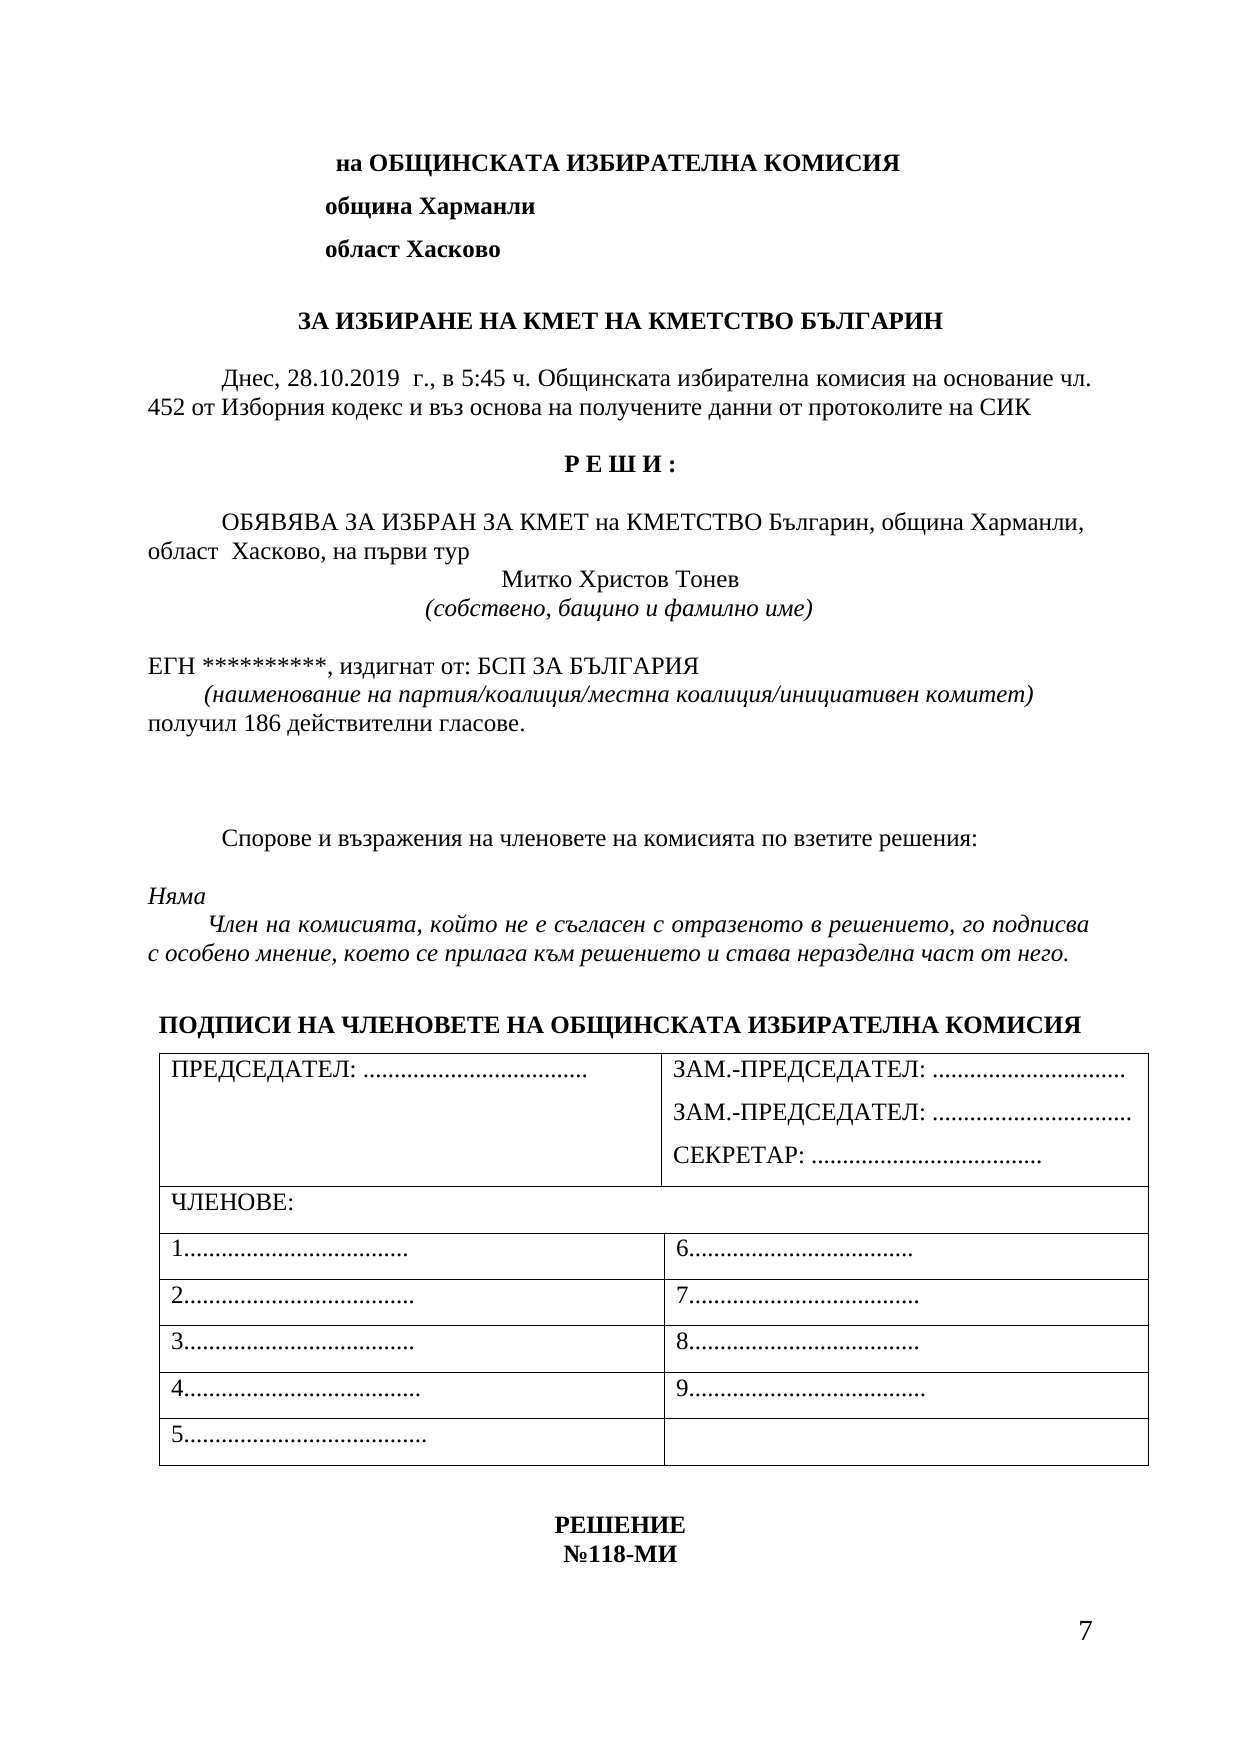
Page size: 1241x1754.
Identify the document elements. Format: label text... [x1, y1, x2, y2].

text Спорове и възражения на членовете на комисията по взетите решения: [148, 823, 1092, 852]
table_cell 6.................................... [665, 1234, 1148, 1279]
table_cell ЧЛЕНОВЕ: [160, 1187, 1148, 1232]
text РЕШЕНИЕ [148, 1510, 1092, 1539]
text ОБЯВЯВА ЗА ИЗБРАН ЗА КМЕТ на КМЕТСТВО Българин, община Харманли, област Хасково, на първи тур [148, 507, 1092, 564]
table_cell 8..................................... [665, 1326, 1148, 1372]
table_cell 2..................................... [160, 1280, 664, 1325]
table_cell 4...................................... [160, 1373, 664, 1418]
text (наименование на партия/коалиция/местна коалиция/инициативен комитет) [148, 679, 1092, 708]
table_header ПРЕДСЕДАТЕЛ: .................................... [160, 1054, 661, 1186]
table_cell 1.................................... [160, 1234, 664, 1279]
text ЗА ИЗБИРАНЕ НА КМЕТ НА КМЕТСТВО БЪЛГАРИН [148, 306, 1092, 334]
text Няма [148, 881, 1092, 909]
text №118-МИ [148, 1539, 1092, 1568]
text ПОДПИСИ НА ЧЛЕНОВЕТЕ НА ОБЩИНСКАТА ИЗБИРАТЕЛНА КОМИСИЯ [148, 1010, 1092, 1039]
table_cell [665, 1419, 1148, 1465]
text Р Е Ш И : [148, 449, 1092, 478]
text получил 186 действителни гласове. [148, 708, 1092, 737]
table_header ЗАМ.-ПРЕДСЕДАТЕЛ: ............................... ЗАМ.-ПРЕДСЕДАТЕЛ: ................................ СЕКРЕТАР: ..................................... [662, 1054, 1148, 1186]
table_cell 7..................................... [665, 1280, 1148, 1325]
table_cell 5....................................... [160, 1419, 664, 1465]
text Митко Христов Тонев [148, 564, 1092, 593]
text (собствено, бащино и фамилно име) [148, 593, 1092, 622]
table_cell 9...................................... [665, 1373, 1148, 1418]
text на ОБЩИНСКАТА ИЗБИРАТЕЛНА КОМИСИЯ [148, 148, 1088, 176]
text ЕГН **********, издигнат от: БСП ЗА БЪЛГАРИЯ [148, 651, 1092, 679]
text Днес, 28.10.2019 г., в 5:45 ч. Общинската избирателна комисия на основание чл. 452 от Изборния кодекс и въз основа на получените данни от протоколите на СИК [148, 363, 1092, 421]
table_cell 3..................................... [160, 1326, 664, 1372]
text Член на комисията, който не е съгласен с отразеното в решението, го подписва с особено мнение, което се прилага към решението и става неразделна част от него. [148, 909, 1092, 967]
text община Харманли [221, 191, 1088, 219]
text област Хасково [221, 234, 1088, 263]
